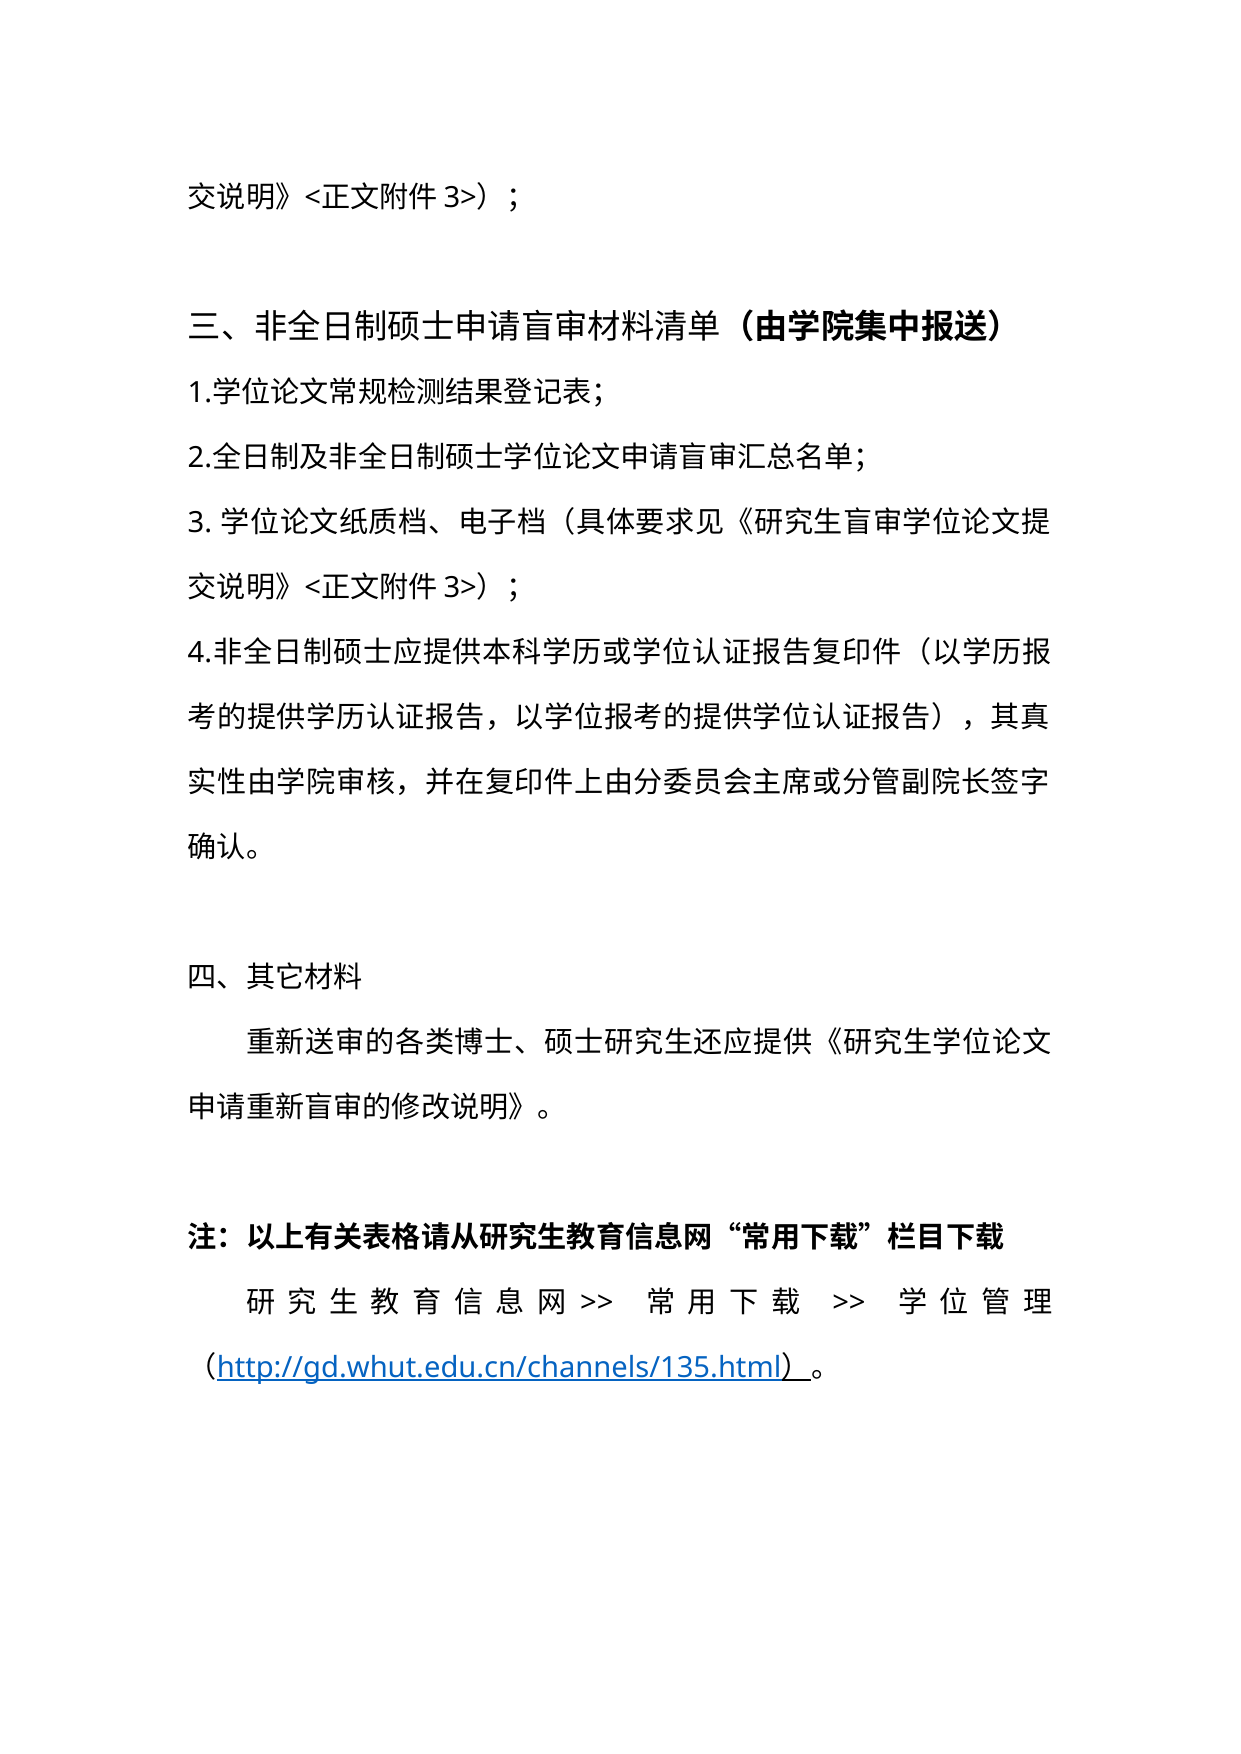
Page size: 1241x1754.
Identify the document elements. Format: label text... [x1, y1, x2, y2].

text 1.学位论文常规检测结果登记表； [187, 357, 1053, 422]
text 四、其它材料 [187, 942, 1053, 1007]
text 注：以上有关表格请从研究生教育信息网“常用下载”栏目下载 [187, 1202, 1053, 1267]
text 2.全日制及非全日制硕士学位论文申请盲审汇总名单； [187, 422, 1053, 487]
text 三、非全日制硕士申请盲审材料清单（由学院集中报送） [187, 292, 1053, 357]
text 重新送审的各类博士、硕士研究生还应提供《研究生学位论文申请重新盲审的修改说明》。 [187, 1007, 1053, 1137]
text 4.非全日制硕士应提供本科学历或学位认证报告复印件（以学历报考的提供学历认证报告，以学位报考的提供学位认证报告），其真实性由学院审核，并在复印件上由分委员会主席或分管副院长签字确认。 [187, 617, 1053, 877]
text 研究生教育信息网>> 常用下载 >> 学位管理（http://gd.whut.edu.cn/channels/135.html）。 [187, 1267, 1053, 1397]
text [187, 162, 1053, 227]
text 3. 学位论文纸质档、电子档（具体要求见《研究生盲审学位论文提交说明》<正文附件3>）； [187, 487, 1053, 617]
